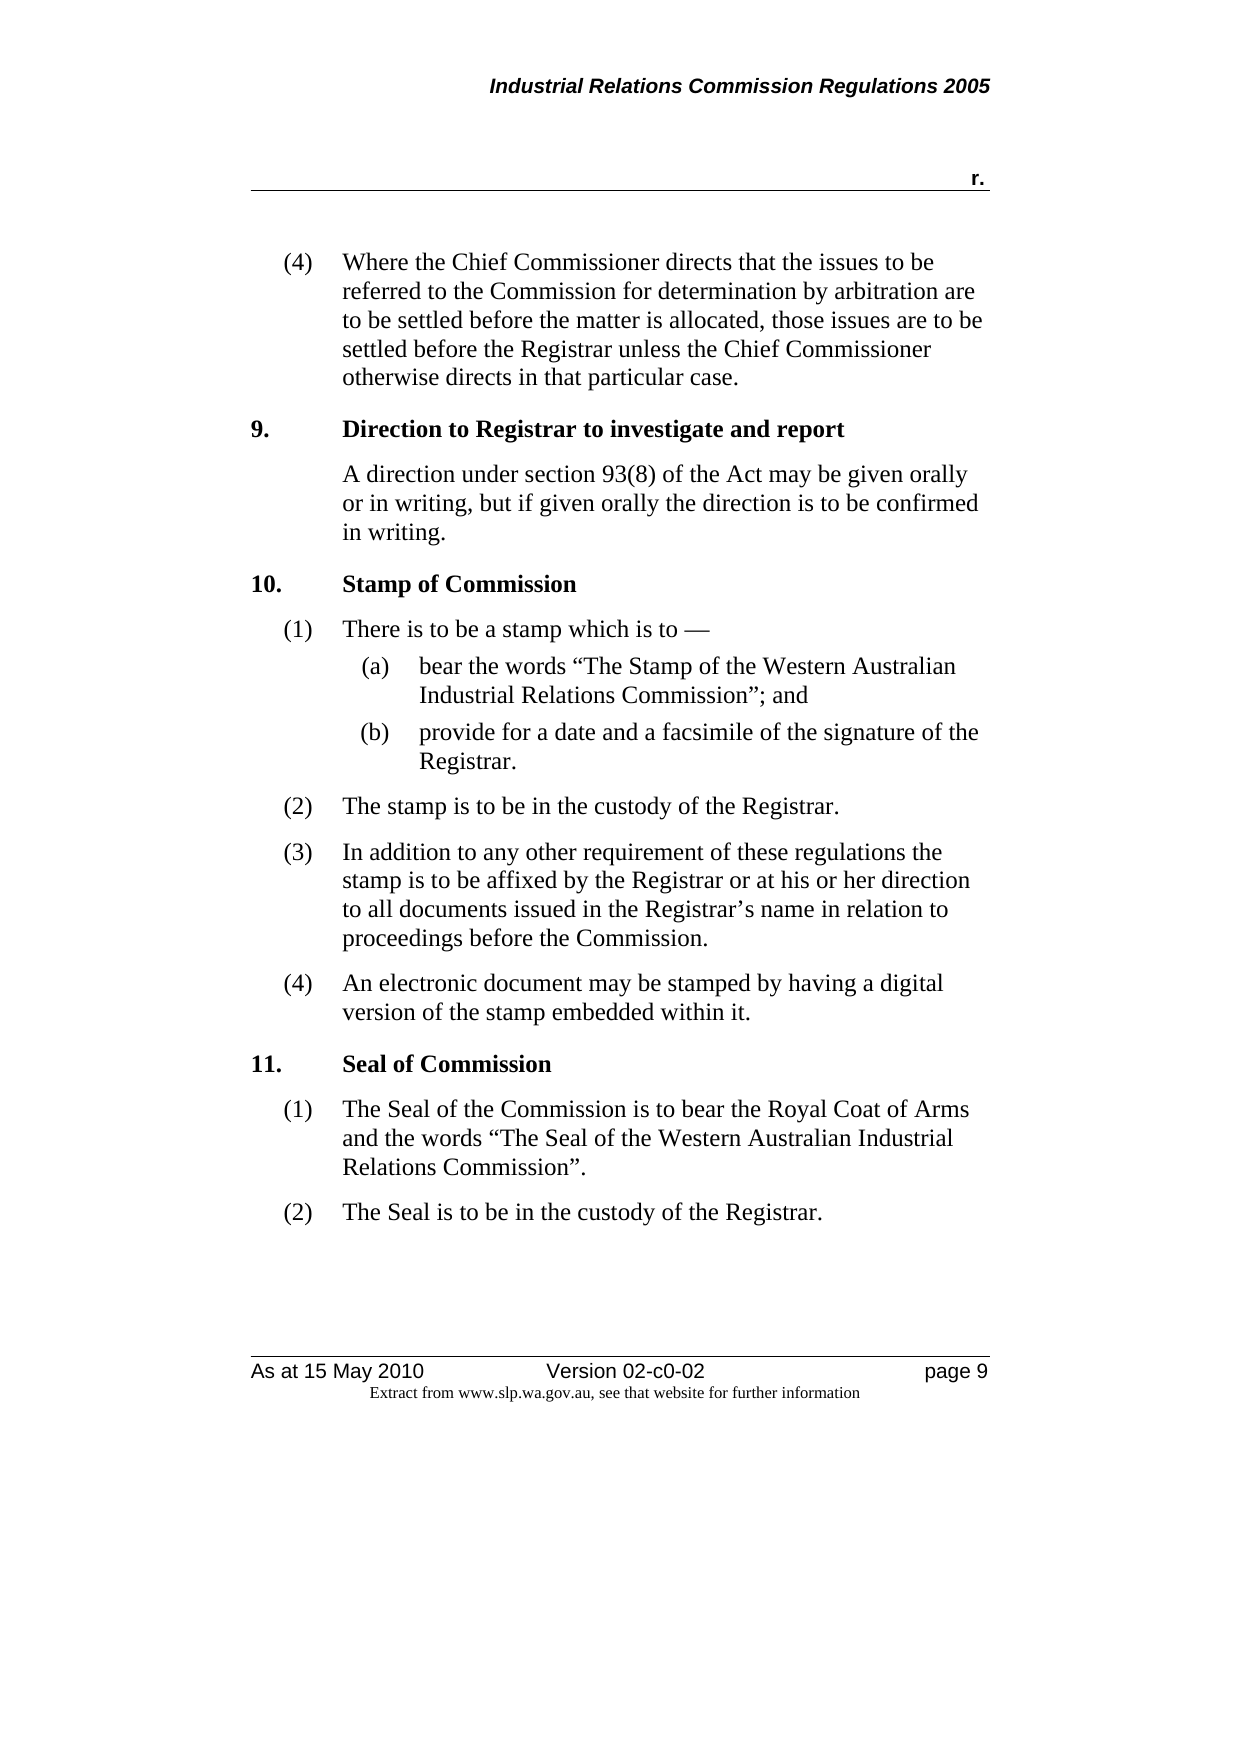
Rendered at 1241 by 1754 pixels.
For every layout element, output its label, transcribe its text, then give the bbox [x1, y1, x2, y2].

subtitle 11. Seal of Commission [251, 1049, 990, 1077]
text A direction under section 93(8) of the Act may be given orally or in writing, but if given orally the direction is to be confirmed in writing. [251, 459, 990, 546]
subtitle 9. Direction to Registrar to investigate and report [251, 414, 990, 443]
text (2) The Seal is to be in the custody of the Registrar. [251, 1197, 990, 1226]
text (a) bear the words “The Stamp of the Western Australian Industrial Relations Commission”; and [251, 651, 990, 709]
text (2) The stamp is to be in the custody of the Registrar. [251, 791, 990, 820]
text (1) There is to be a stamp which is to — [251, 614, 990, 643]
text (4) An electronic document may be stamped by having a digital version of the stamp embedded within it. [251, 968, 990, 1026]
text (b) provide for a date and a facsimile of the signature of the Registrar. [251, 717, 990, 774]
text (4) Where the Chief Commissioner directs that the issues to be referred to the Commission for determination by arbitration are to be settled before the matter is allocated, those issues are to be settled before the Registrar unless the Chief Commissioner otherwise directs in that particular case. [251, 247, 990, 391]
subtitle 10. Stamp of Commission [251, 569, 990, 597]
text (1) The Seal of the Commission is to bear the Royal Coat of Arms and the words “The Seal of the Western Australian Industrial Relations Commission”. [251, 1094, 990, 1180]
text (3) In addition to any other requirement of these regulations the stamp is to be affixed by the Registrar or at his or her direction to all documents issued in the Registrar’s name in relation to proceedings before the Commission. [251, 837, 990, 952]
